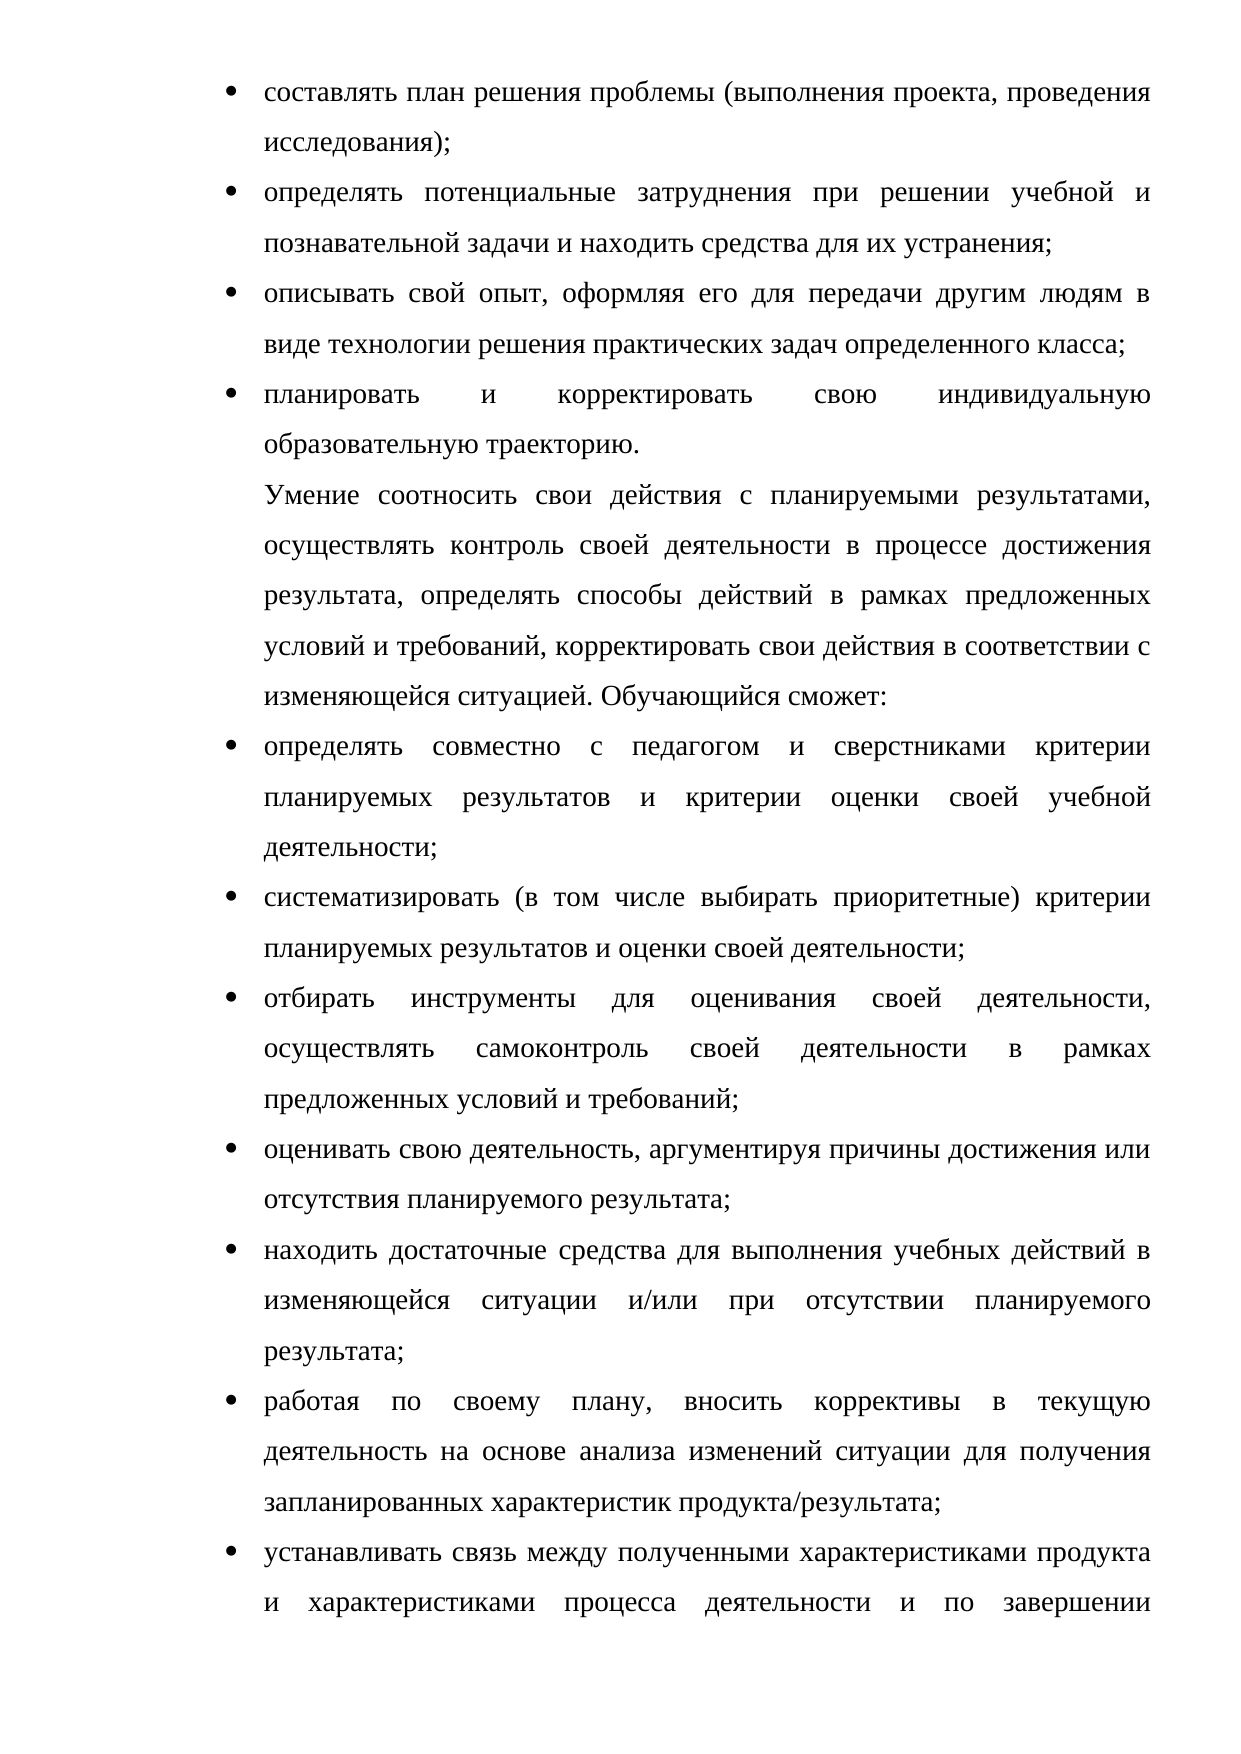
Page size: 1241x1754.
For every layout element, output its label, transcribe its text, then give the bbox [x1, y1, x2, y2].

list Умение соотносить свои действия с планируемыми результатами, осуществлять контроль своей деятельности в процессе достижения результата, определять способы действий в рамках предложенных условий и требований, корректировать свои действия в соответствии с изменяющейся ситуацией. Обучающийся сможет: [263, 477, 1152, 712]
list систематизировать (в том числе выбирать приоритетные) критерии планируемых результатов и оценки своей деятельности; [226, 879, 1152, 963]
list отбирать инструменты для оценивания своей деятельности, осуществлять самоконтроль своей деятельности в рамках предложенных условий и требований; [226, 980, 1152, 1114]
list находить достаточные средства для выполнения учебных действий в изменяющейся ситуации и/или при отсутствии планируемого результата; [226, 1232, 1152, 1366]
list составлять план решения проблемы (выполнения проекта, проведения исследования); [226, 74, 1152, 158]
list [226, 1534, 1152, 1618]
list оценивать свою деятельность, аргументируя причины достижения или отсутствия планируемого результата; [226, 1131, 1152, 1215]
list работая по своему плану, вносить коррективы в текущую деятельность на основе анализа изменений ситуации для получения запланированных характеристик продукта/результата; [226, 1383, 1152, 1517]
list описывать свой опыт, оформляя его для передачи другим людям в виде технологии решения практических задач определенного класса; [226, 275, 1152, 359]
list определять совместно с педагогом и сверстниками критерии планируемых результатов и критерии оценки своей учебной деятельности; [226, 728, 1152, 863]
list определять потенциальные затруднения при решении учебной и познавательной задачи и находить средства для их устранения; [226, 174, 1152, 258]
list планировать и корректировать свою индивидуальную образовательную траекторию. [226, 376, 1152, 460]
